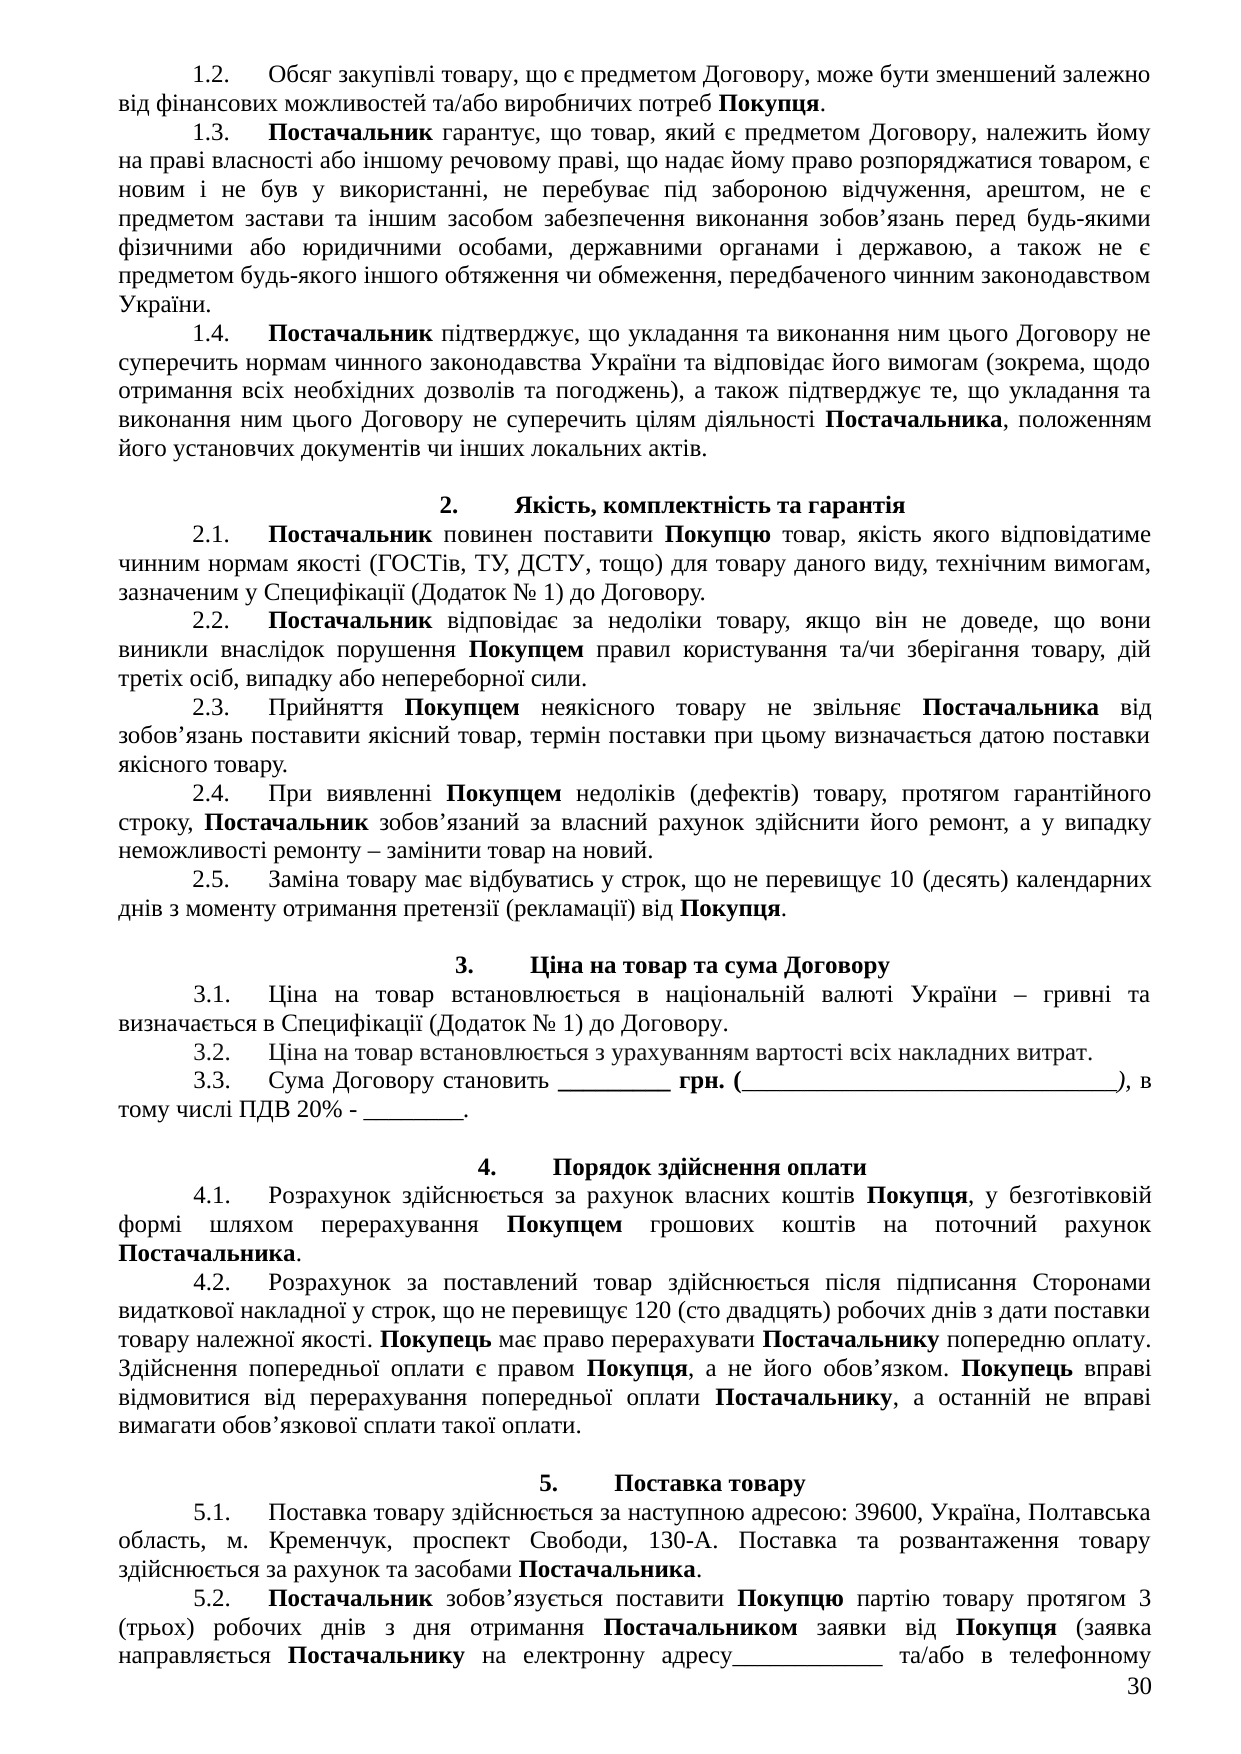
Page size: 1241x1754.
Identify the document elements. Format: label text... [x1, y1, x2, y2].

text 2.4. При виявленні Покупцем недоліків (дефектів) товару, протягом гарантійного строку, Постачальник зобов’язаний за власний рахунок здійснити його ремонт, а у випадку неможливості ремонту – замінити товар на новий. [118, 778, 1152, 864]
text 3.1. Ціна на товар встановлюється в національній валюті України – гривні та визначається в Специфікації (Додаток № 1) до Договору. [118, 979, 1152, 1037]
text 1.4. Постачальник підтверджує, що укладання та виконання ним цього Договору не суперечить нормам чинного законодавства України та відповідає його вимогам (зокрема, щодо отримання всіх необхідних дозволів та погоджень), а також підтверджує те, що укладання та виконання ним цього Договору не суперечить цілям діяльності Постачальника, положенням його установчих документів чи інших локальних актів. [118, 318, 1152, 462]
text 2.3. Прийняття Покупцем неякісного товару не звільняє Постачальника від зобов’язань поставити якісний товар, термін поставки при цьому визначається датою поставки якісного товару. [118, 692, 1152, 778]
text 3.3. Сума Договору становить _________ грн. (______________________________), в тому числі ПДВ 20% - ________. [118, 1065, 1152, 1123]
text 2.2. Постачальник відповідає за недоліки товару, якщо він не доведе, що вони виникли внаслідок порушення Покупцем правил користування та/чи зберігання товару, дій третіх осіб, випадку або непереборної сили. [118, 605, 1152, 692]
text 2.5. Заміна товару має відбуватись у строк, що не перевищує 10 (десять) календарних днів з моменту отримання претензії (рекламації) від Покупця. [118, 864, 1152, 922]
text 1.3. Постачальник гарантує, що товар, який є предметом Договору, належить йому на праві власності або іншому речовому праві, що надає йому право розпоряджатися товаром, є новим і не був у використанні, не перебуває під забороною відчуження, арештом, не є предметом застави та іншим засобом забезпечення виконання зобов’язань перед будь-якими фізичними або юридичними особами, державними органами і державою, а також не є предметом будь-якого іншого обтяження чи обмеження, передбаченого чинним законодавством України. [118, 117, 1152, 318]
text 1.2. Обсяг закупівлі товару, що є предметом Договору, може бути зменшений залежно від фінансових можливостей та/або виробничих потреб Покупця. [118, 59, 1152, 117]
text 4.1. Розрахунок здійснюється за рахунок власних коштів Покупця, у безготівковій формі шляхом перерахування Покупцем грошових коштів на поточний рахунок Постачальника. [118, 1180, 1152, 1267]
text 3.2. Ціна на товар встановлюється з урахуванням вартості всіх накладних витрат. [118, 1037, 1152, 1065]
text 5. Поставка товару [118, 1468, 1152, 1497]
text 3. Ціна на товар та сума Договору [118, 950, 1152, 979]
text 4. Порядок здійснення оплати [118, 1152, 1152, 1180]
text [118, 1583, 1152, 1669]
text 5.1. Поставка товару здійснюється за наступною адресою: 39600, Україна, Полтавська область, м. Кременчук, проспект Свободи, 130-А. Поставка та розвантаження товару здійснюється за рахунок та засобами Постачальника. [118, 1497, 1152, 1583]
text 2.1. Постачальник повинен поставити Покупцю товар, якість якого відповідатиме чинним нормам якості (ГОСТів, ТУ, ДСТУ, тощо) для товару даного виду, технічним вимогам, зазначеним у Специфікації (Додаток № 1) до Договору. [118, 519, 1152, 605]
list Якість, комплектність та гарантія [118, 490, 1152, 519]
text 4.2. Розрахунок за поставлений товар здійснюється після підписання Сторонами видаткової накладної у строк, що не перевищує 120 (сто двадцять) робочих днів з дати поставки товару належної якості. Покупець має право перерахувати Постачальнику попередню оплату. Здійснення попередньої оплати є правом Покупця, а не його обов’язком. Покупець вправі відмовитися від перерахування попередньої оплати Постачальнику, а останній не вправі вимагати обов’язкової сплати такої оплати. [118, 1267, 1152, 1439]
